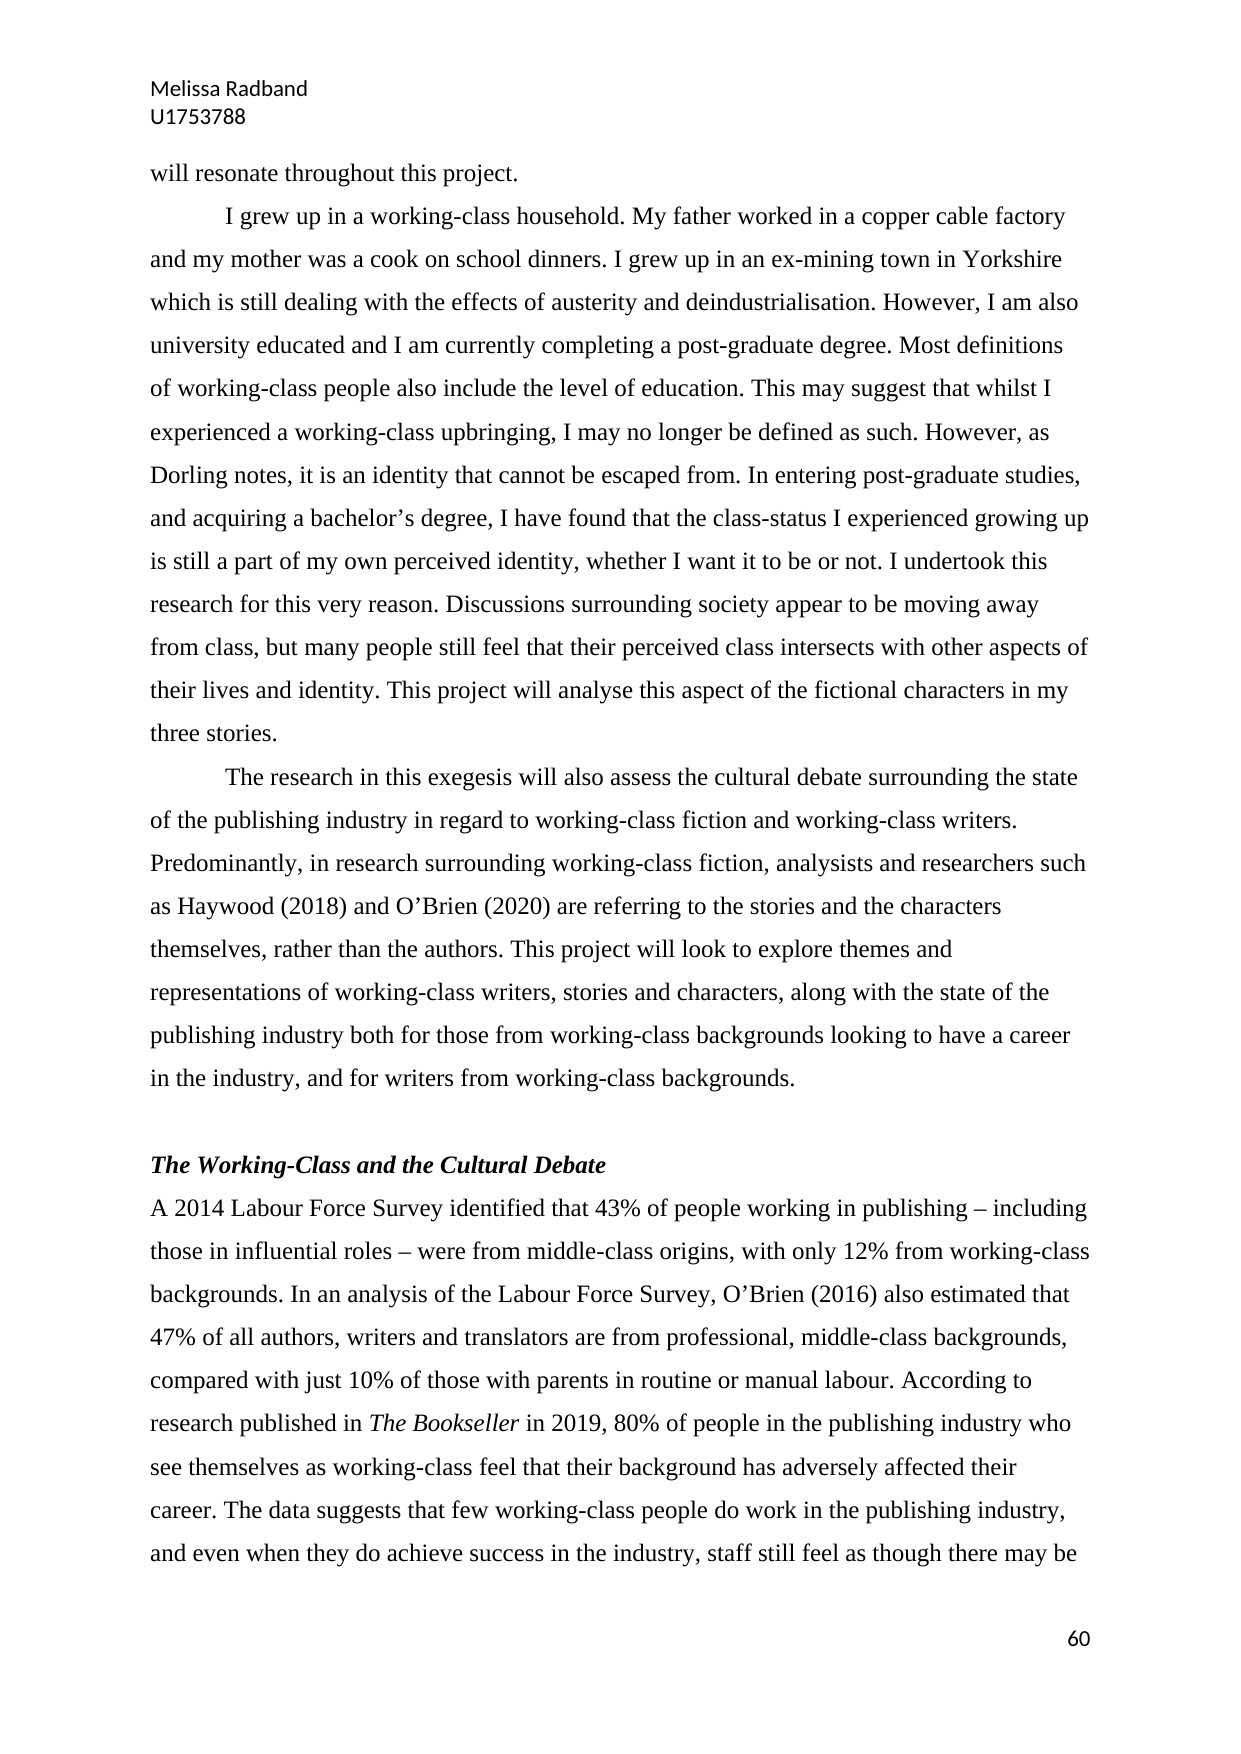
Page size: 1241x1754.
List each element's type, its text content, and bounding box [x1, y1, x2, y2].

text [150, 158, 1090, 747]
text The Working-Class and the Cultural Debate [150, 1150, 1090, 1178]
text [150, 1193, 1090, 1567]
text The research in this exegesis will also assess the cultural debate surrounding the state of the publishing industry in regard to working-class fiction and working-class writers. Predominantly, in research surrounding working-class fiction, analysists and researchers such as Haywood (2018) and O’Brien (2020) are referring to the stories and the characters themselves, rather than the authors. This project will look to explore themes and representations of working-class writers, stories and characters, along with the state of the publishing industry both for those from working-class backgrounds looking to have a career in the industry, and for writers from working-class backgrounds. [150, 762, 1090, 1092]
